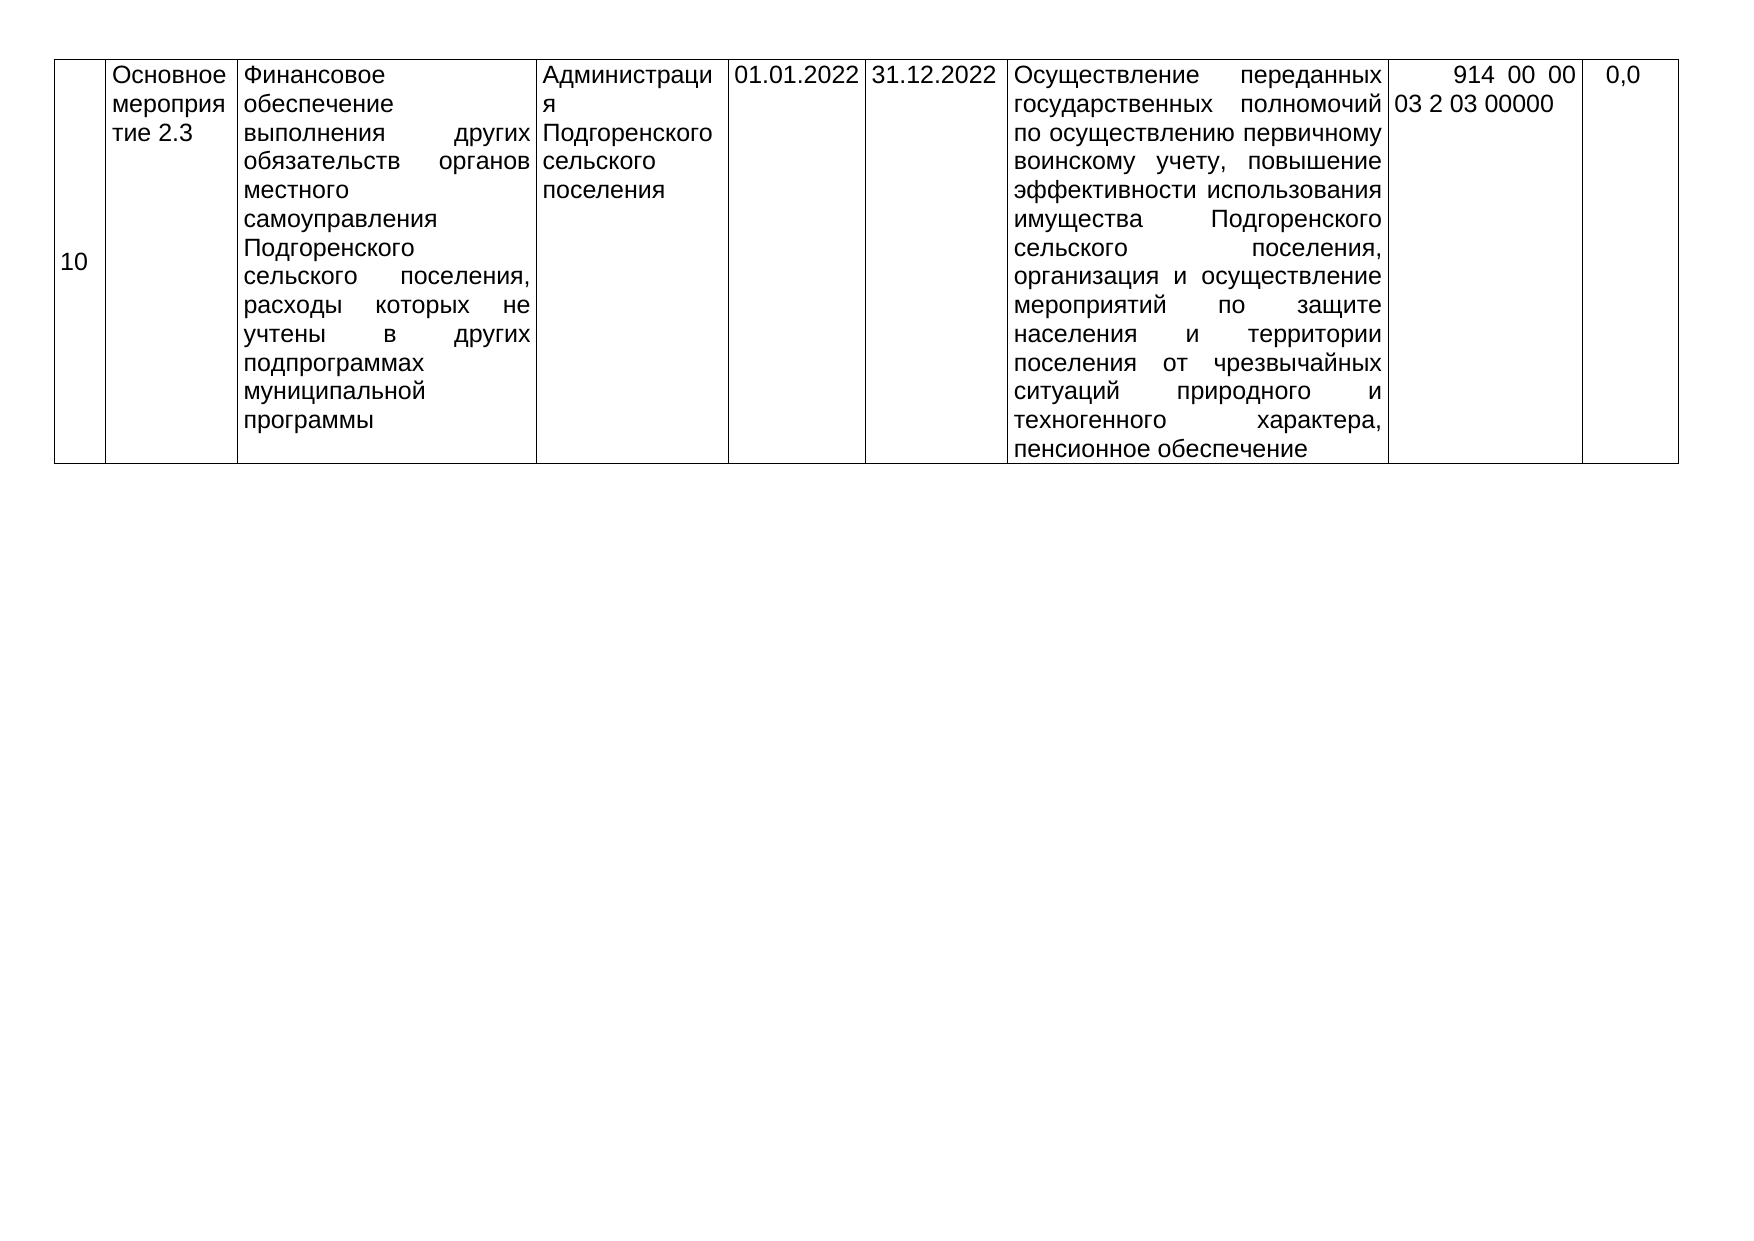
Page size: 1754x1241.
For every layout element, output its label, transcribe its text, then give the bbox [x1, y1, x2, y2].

table_cell 01.01.2022 [729, 60, 865, 463]
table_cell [238, 60, 536, 463]
table_cell 914 00 00 03 2 03 00000 [1389, 60, 1582, 463]
table_cell 10 [55, 60, 105, 463]
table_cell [1008, 60, 1388, 463]
table_cell 0,0 [1583, 60, 1678, 463]
table_cell Основное мероприятие 2.3 [106, 60, 237, 463]
table_cell 31.12.2022 [866, 60, 1007, 463]
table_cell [537, 60, 728, 463]
